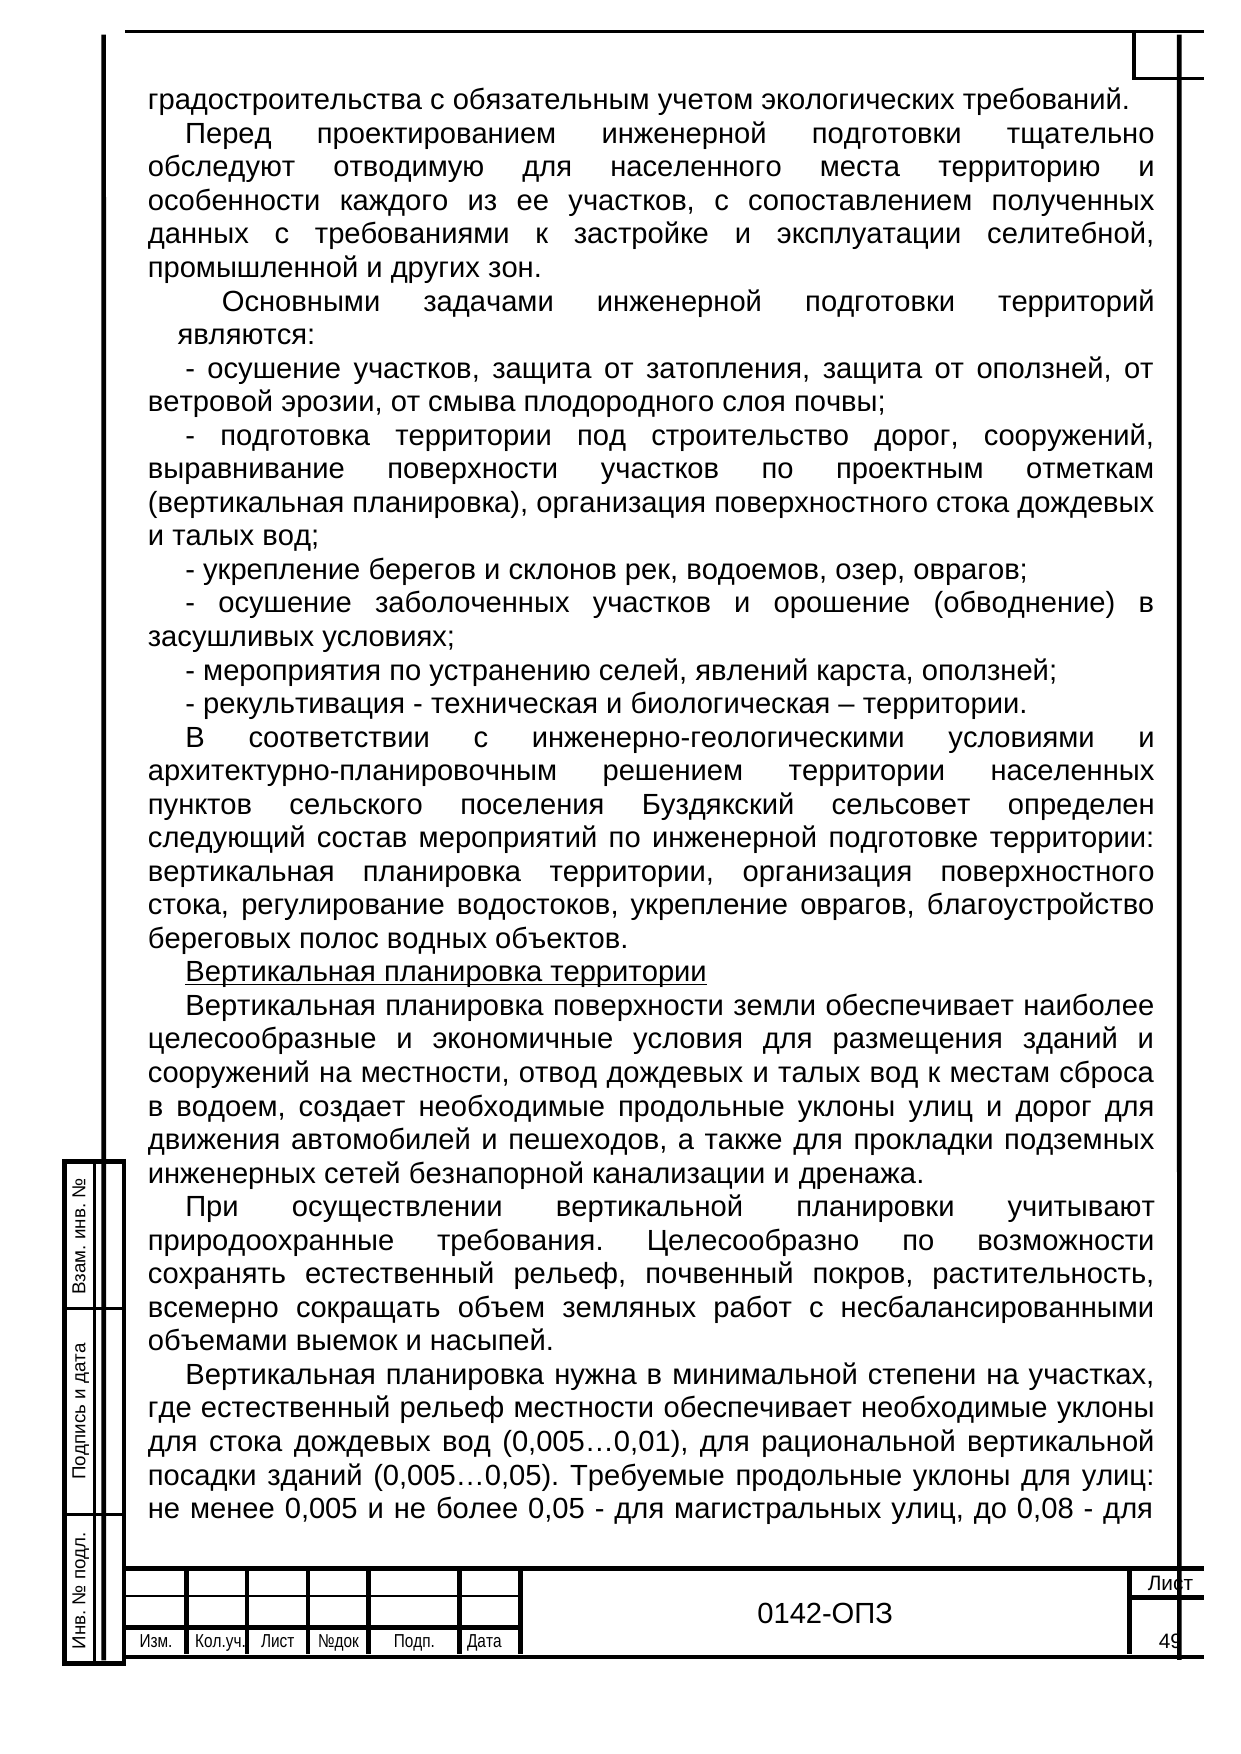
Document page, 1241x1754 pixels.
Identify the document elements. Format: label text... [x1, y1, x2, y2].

text Вертикальная планировка поверхности земли обеспечивает наиболее целесообразные и экономичные условия для размещения зданий и сооружений на местности, отвод дождевых и талых вод к местам сброса в водоем, создает необходимые продольные уклоны улиц и дорог для движения автомобилей и пешеходов, а также для прокладки подземных инженерных сетей безнапорной канализации и дренажа. [148, 988, 1156, 1189]
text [148, 1357, 1156, 1525]
text - подготовка территории под строительство дорог, сооружений, выравнивание поверхности участков по проектным отметкам (вертикальная планировка), организация поверхностного стока дождевых и талых вод; [148, 418, 1156, 552]
text Основными задачами инженерной подготовки территорий являются: [177, 284, 1156, 351]
text В соответствии с инженерно-геологическими условиями и архитектурно-планировочным решением территории населенных пунктов сельского поселения Буздякский сельсовет определен следующий состав мероприятий по инженерной подготовке территории: вертикальная планировка территории, организация поверхностного стока, регулирование водостоков, укрепление оврагов, благоустройство береговых полос водных объектов. [148, 720, 1156, 954]
text - укрепление берегов и склонов рек, водоемов, озер, оврагов; [148, 552, 1156, 586]
text При осуществлении вертикальной планировки учитывают природоохранные требования. Целесообразно по возможности сохранять естественный рельеф, почвенный покров, растительность, всемерно сокращать объем земляных работ с несбалансированными объемами выемок и насыпей. [148, 1189, 1156, 1357]
text Перед проектированием инженерной подготовки тщательно обследуют отводимую для населенного места территорию и особенности каждого из ее участков, с сопоставлением полученных данных с требованиями к застройке и эксплуатации селитебной, промышленной и других зон. [148, 116, 1155, 284]
text Вертикальная планировка территории [148, 954, 1156, 988]
text - рекультивация - техническая и биологическая – территории. [148, 686, 1156, 720]
text - мероприятия по устранению селей, явлений карста, оползней; [148, 653, 1156, 686]
text - осушение участков, защита от затопления, защита от оползней, от ветровой эрозии, от смыва плодородного слоя почвы; [148, 351, 1156, 418]
text - осушение заболоченных участков и орошение (обводнение) в засушливых условиях; [148, 586, 1156, 653]
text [148, 82, 1156, 116]
